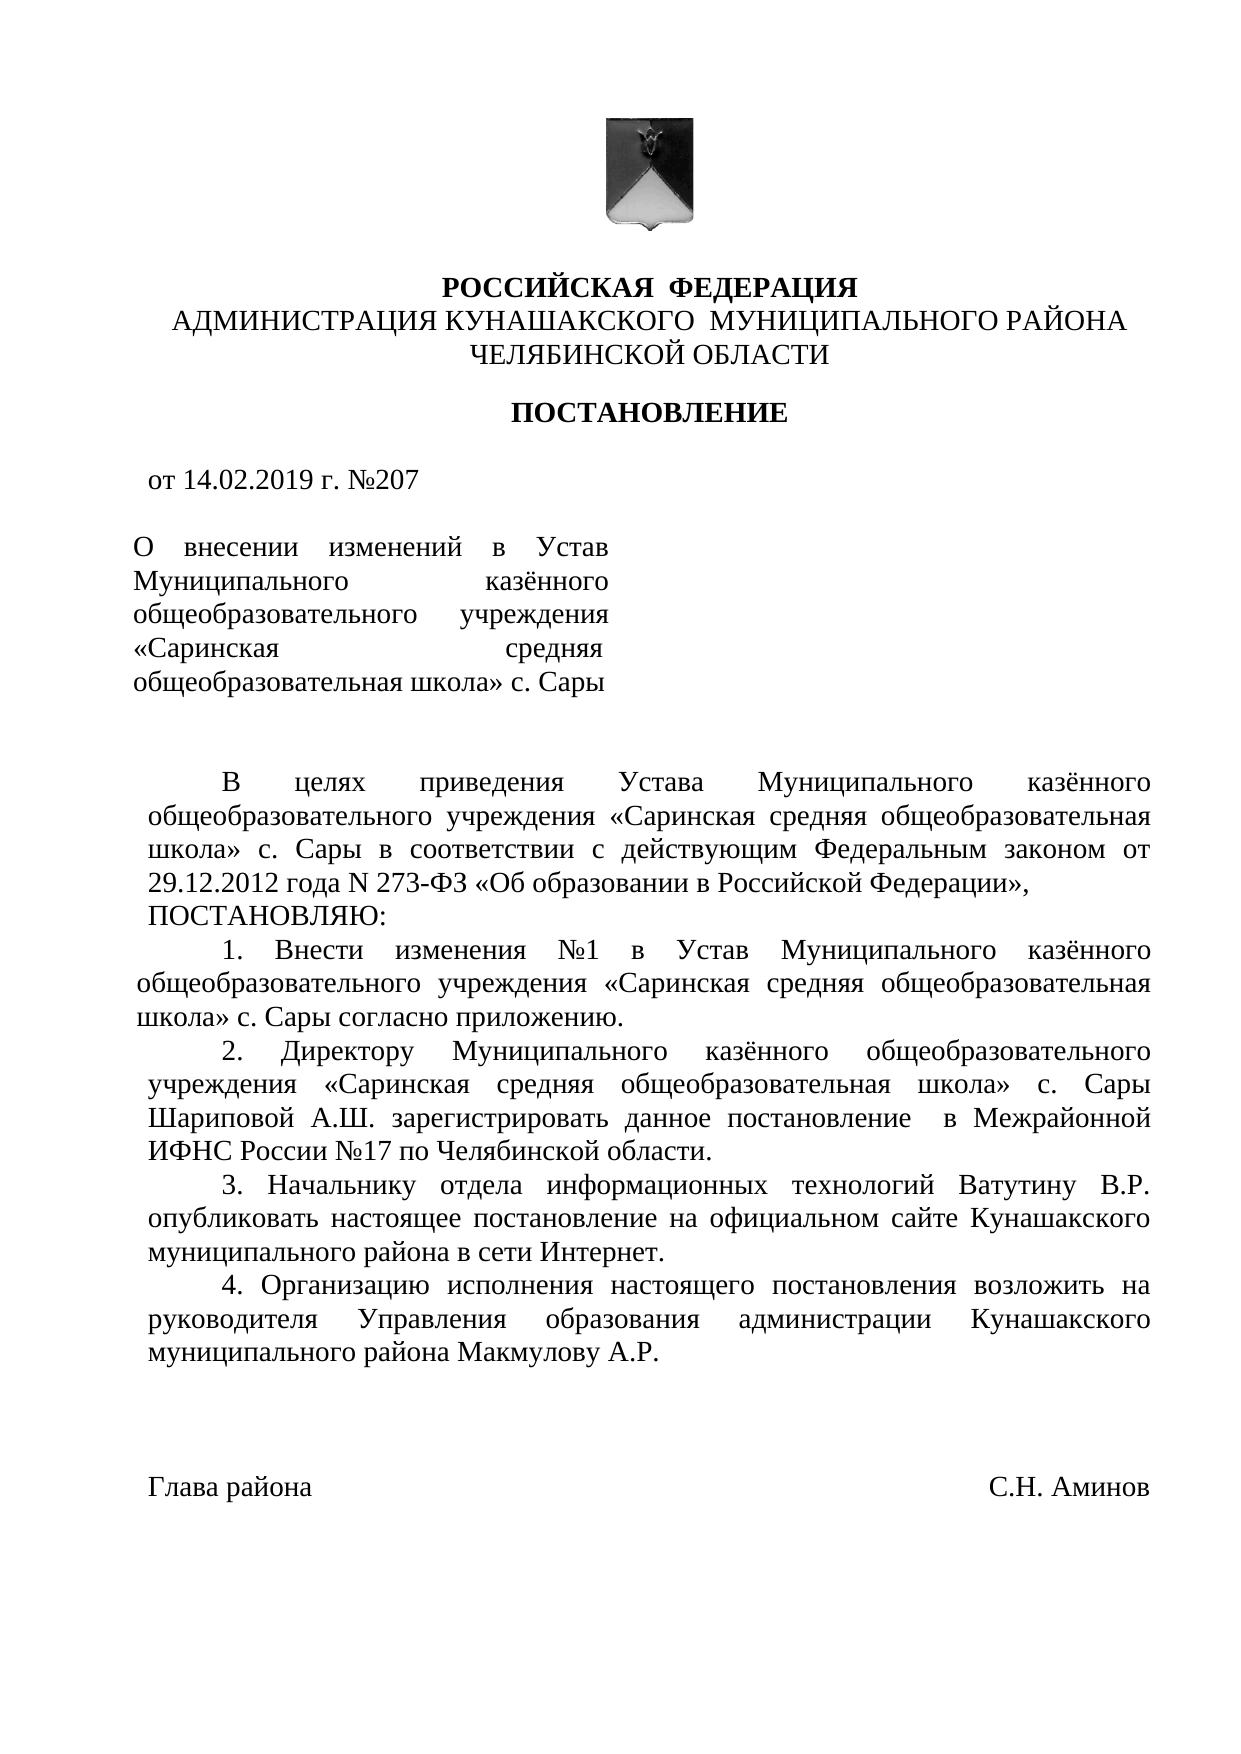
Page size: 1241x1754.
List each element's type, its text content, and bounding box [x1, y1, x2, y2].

text ПОСТАНОВЛЯЮ: [148, 898, 1164, 932]
text 2. Директору Муниципального казённого общеобразовательного учреждения «Саринская средняя общеобразовательная школа» с. Сары Шариповой А.Ш. зарегистрировать данное постановление в Межрайонной ИФНС России №17 по Челябинской области. [148, 1033, 1152, 1167]
text Глава района С.Н. Аминов [148, 1469, 1152, 1502]
table_header О внесении изменений в Устав Муниципального казённого общеобразовательного учреждения «Саринская средняя общеобразовательная школа» с. Сары [133, 530, 620, 731]
text от 14.02.2019 г. №207 [148, 462, 1152, 496]
text 1. Внести изменения №1 в Устав Муниципального казённого общеобразовательного учреждения «Саринская средняя общеобразовательная школа» с. Сары согласно приложению. [136, 932, 1152, 1033]
picture [606, 118, 694, 231]
text РОССИЙСКАЯ ФЕДЕРАЦИЯ [148, 270, 1152, 303]
text АДМИНИСТРАЦИЯ КУНАШАКСКОГО МУНИЦИПАЛЬНОГО РАЙОНА ЧЕЛЯБИНСКОЙ ОБЛАСТИ [148, 303, 1152, 370]
text 4. Организацию исполнения настоящего постановления возложить на руководителя Управления образования администрации Кунашакского муниципального района Макмулову А.Р. [148, 1267, 1152, 1368]
text 3. Начальнику отдела информационных технологий Ватутину В.Р. опубликовать настоящее постановление на официальном сайте Кунашакского муниципального района в сети Интернет. [148, 1167, 1152, 1267]
text В целях приведения Устава Муниципального казённого общеобразовательного учреждения «Саринская средняя общеобразовательная школа» с. Сары в соответствии с действующим Федеральным законом от 29.12.2012 года N 273-ФЗ «Об образовании в Российской Федерации», [148, 764, 1152, 898]
text ПОСТАНОВЛЕНИЕ [148, 395, 1152, 429]
